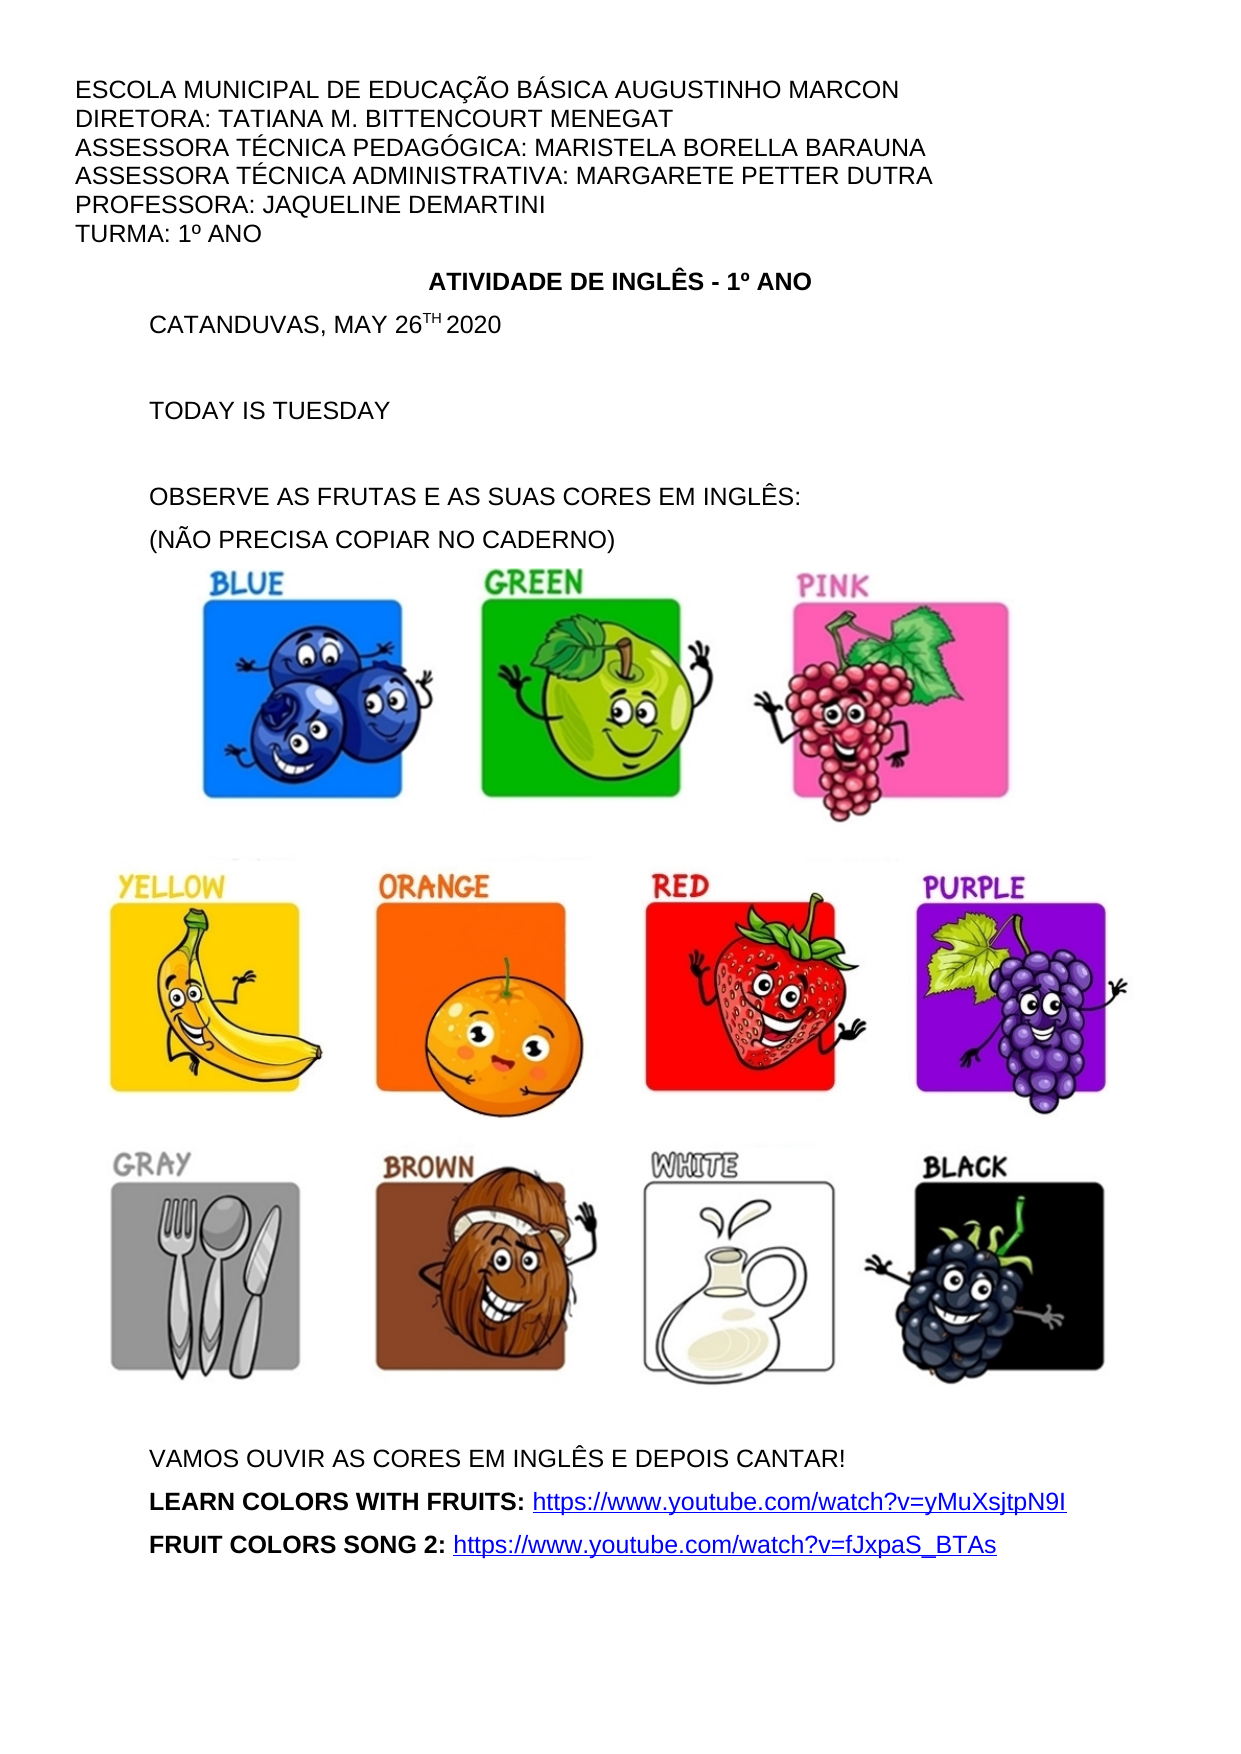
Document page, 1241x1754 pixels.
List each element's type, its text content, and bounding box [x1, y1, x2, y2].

text ESCOLA MUNICIPAL DE EDUCAÇÃO BÁSICA AUGUSTINHO MARCON [75, 75, 1165, 104]
text OBSERVE AS FRUTAS E AS SUAS CORES EM INGLÊS: [75, 482, 1165, 511]
text ASSESSORA TÉCNICA ADMINISTRATIVA: MARGARETE PETTER DUTRA [75, 161, 1165, 190]
picture [106, 568, 1134, 1387]
text ASSESSORA TÉCNICA PEDAGÓGICA: MARISTELA BORELLA BARAUNA [75, 132, 1165, 161]
text TODAY IS TUESDAY [75, 396, 1165, 424]
text FRUIT COLORS SONG 2: https://www.youtube.com/watch?v=fJxpaS_BTAs [75, 1530, 1165, 1559]
text DIRETORA: TATIANA M. BITTENCOURT MENEGAT [75, 104, 1165, 132]
text PROFESSORA: JAQUELINE DEMARTINI [75, 190, 1165, 219]
text TURMA: 1º ANO [75, 219, 1165, 247]
text VAMOS OUVIR AS CORES EM INGLÊS E DEPOIS CANTAR! [75, 1444, 1165, 1473]
text ATIVIDADE DE INGLÊS - 1º ANO [75, 266, 1165, 295]
text LEARN COLORS WITH FRUITS: https://www.youtube.com/watch?v=yMuXsjtpN9I [75, 1487, 1165, 1516]
text (NÃO PRECISA COPIAR NO CADERNO) [75, 525, 1165, 554]
text CATANDUVAS, MAY 26TH 2020 [75, 309, 1165, 338]
